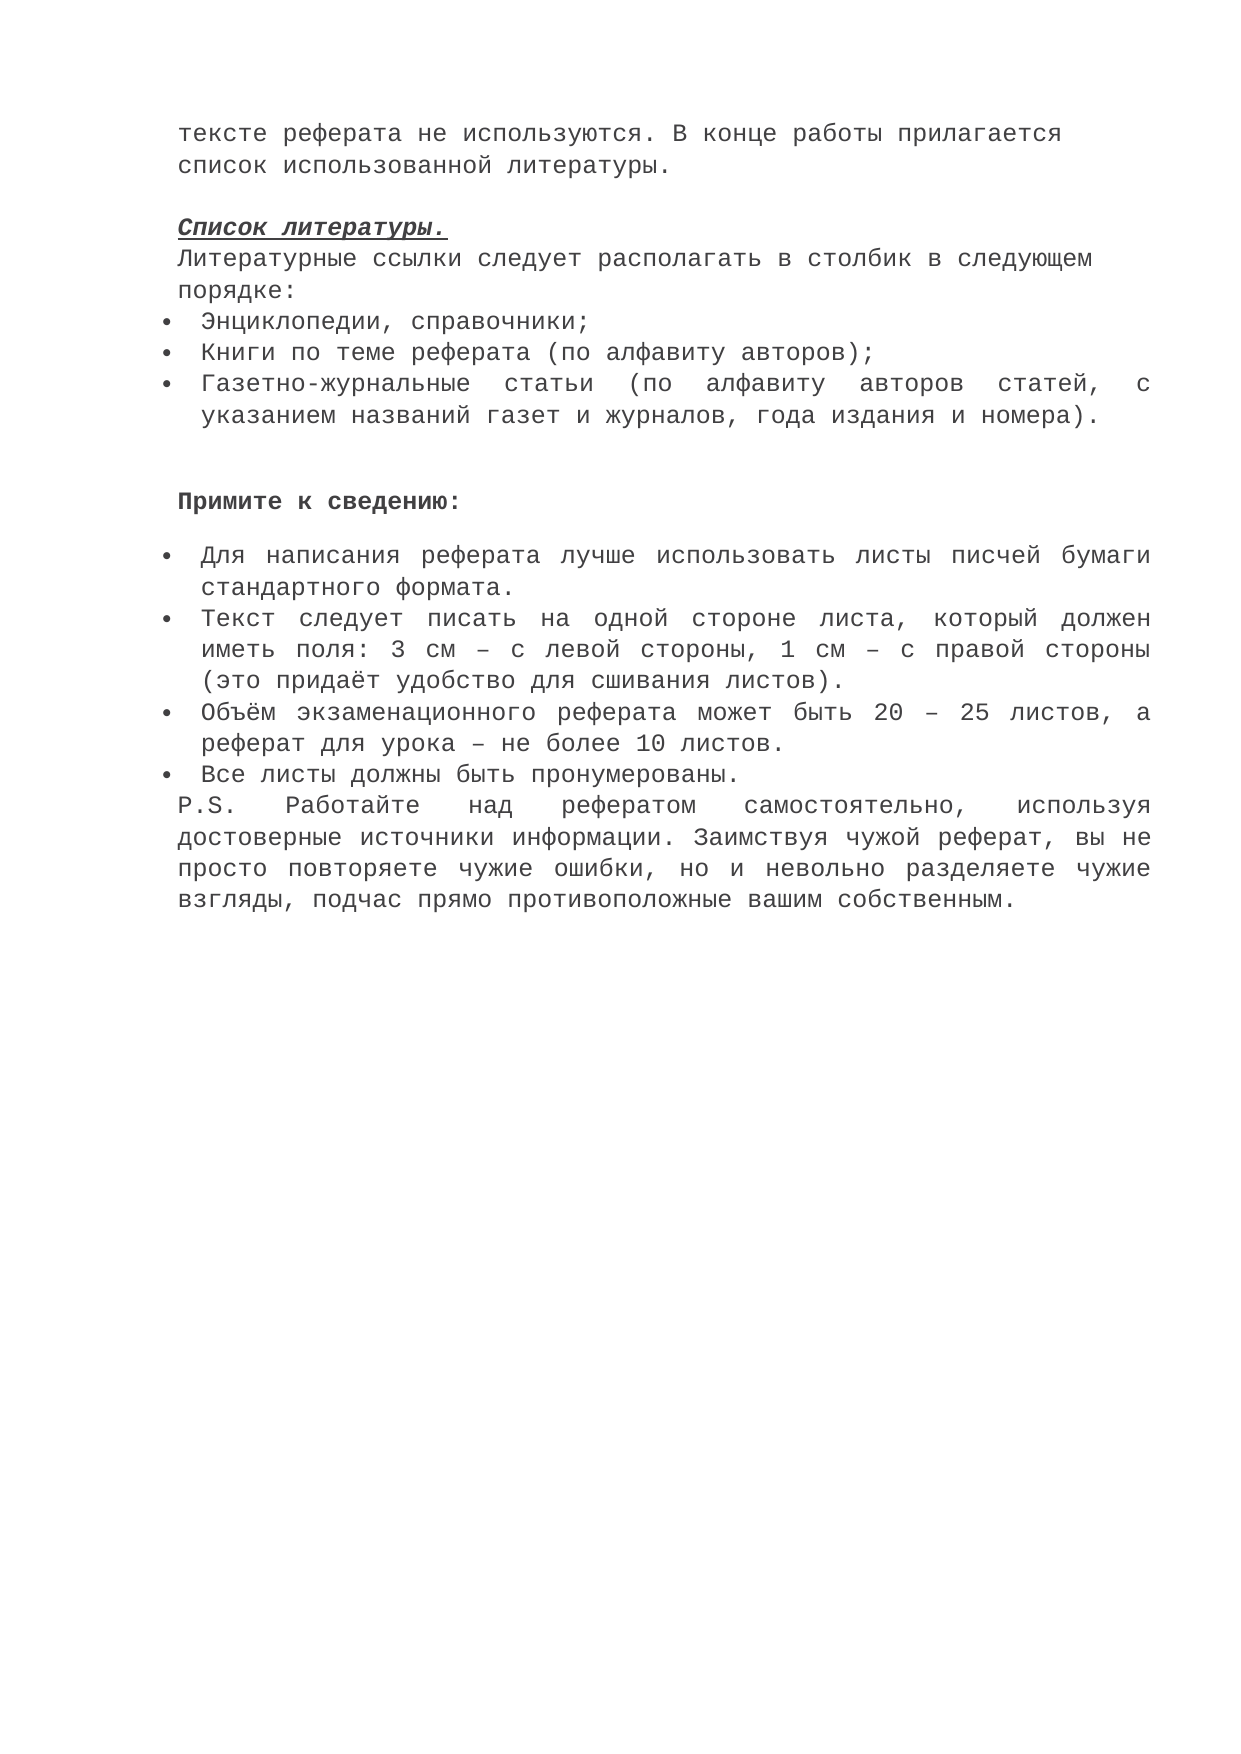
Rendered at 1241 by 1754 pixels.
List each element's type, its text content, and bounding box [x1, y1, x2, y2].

list Энциклопедии, справочники; [163, 306, 1152, 337]
list Книги по теме реферата (по алфавиту авторов); [163, 337, 1152, 368]
text Примите к сведению: [177, 485, 1152, 517]
list Газетно-журнальные статьи (по алфавиту авторов статей, с указанием названий газет и журналов, года издания и номера). [163, 368, 1152, 431]
list Текст следует писать на одной стороне листа, который должен иметь поля: 3 см – с левой стороны, 1 см – с правой стороны (это придаёт удобство для сшивания листов). [163, 602, 1152, 696]
list Объём экзаменационного реферата может быть 20 – 25 листов, а реферат для урока – не более 10 листов. [163, 696, 1152, 759]
text Список литературы. Литературные ссылки следует располагать в столбик в следующем порядке: [177, 212, 1152, 306]
list Для написания реферата лучше использовать листы писчей бумаги стандартного формата. [163, 540, 1152, 602]
list Все листы должны быть пронумерованы. [163, 759, 1152, 790]
text P.S. Работайте над рефератом самостоятельно, используя достоверные источники информации. Заимствуя чужой реферат, вы не просто повторяете чужие ошибки, но и невольно разделяете чужие взгляды, подчас прямо противоположные вашим собственным. [177, 790, 1152, 915]
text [177, 118, 1152, 181]
